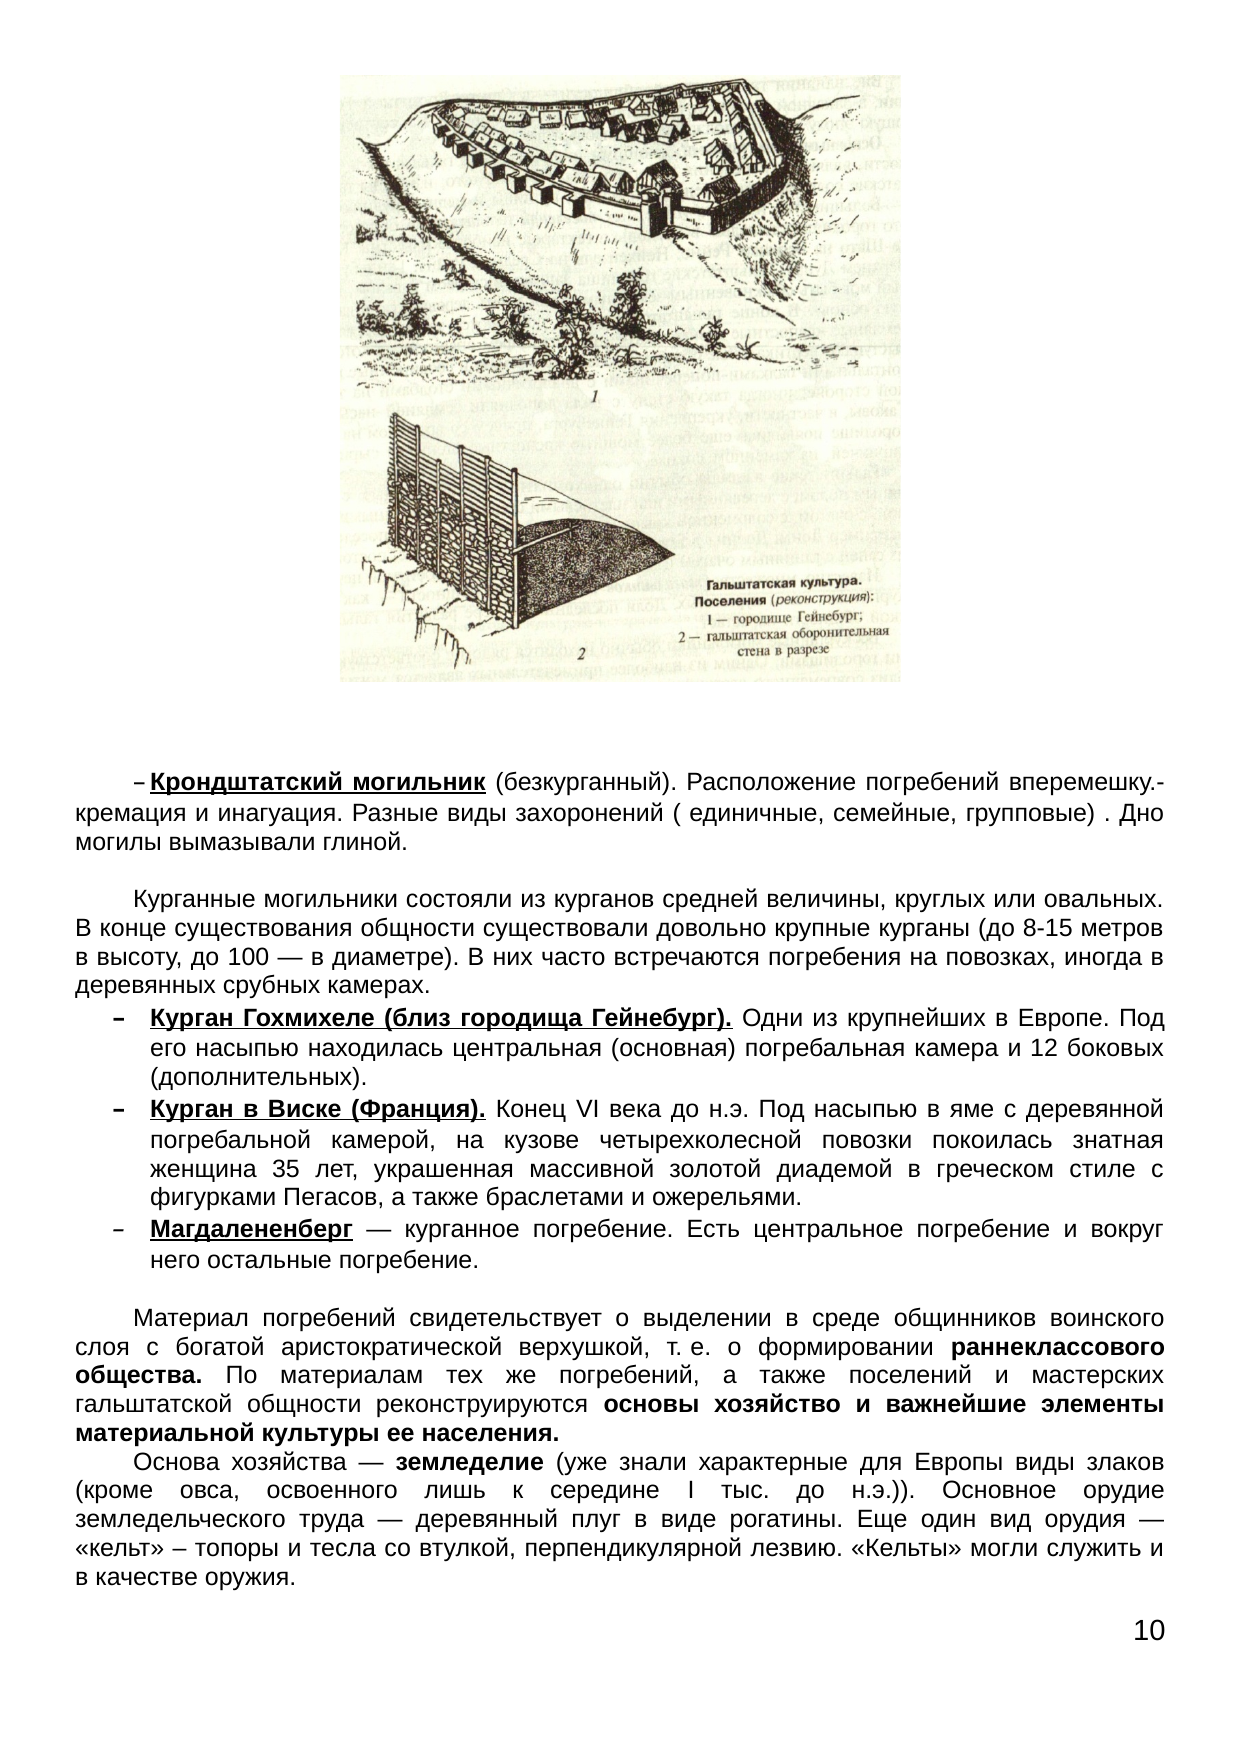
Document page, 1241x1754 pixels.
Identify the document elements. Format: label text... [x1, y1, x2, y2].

list Курган в Виске (Франция). Конец VI века до н.э. Под насыпью в яме с деревянной погребальной камерой, на кузове четырехколесной повозки покоилась знатная женщина 35 лет, украшенная массивной золотой диадемой в греческом стиле с фигурками Пегасов, а также браслетами и ожерельями. [112, 1091, 1165, 1211]
text Материал погребений свидетельствует о выделении в среде общинников воинского слоя с богатой аристократической верхушкой, т. е. о формировании раннеклассового общества. По материалам тех же погребений, а также поселений и мастерских гальштатской общности реконструируются основы хозяйство и важнейшие элементы материальной культуры ее населения. [75, 1303, 1165, 1446]
text Курганные могильники состояли из курганов средней величины, круглых или овальных. В конце существования общности существовали довольно крупные курганы (до 8-15 метров в высоту, до 100 — в диаметре). В них часто встречаются погребения на повозках, иногда в деревянных срубных камерах. [75, 884, 1165, 999]
picture [339, 75, 901, 682]
list Магдалененберг — курганное погребение. Есть центральное погребение и вокруг него остальные погребение. [112, 1211, 1165, 1274]
list Курган Гохмихеле (близ городища Гейнебург). Одни из крупнейших в Европе. Под его насыпью находилась центральная (основная) погребальная камера и 12 боковых (дополнительных). [112, 999, 1165, 1091]
text Основа хозяйства — земледелие (уже знали характерные для Европы виды злаков (кроме овса, освоенного лишь к середине I тыс. до н.э.)). Основное орудие земледельческого труда — деревянный плуг в виде рогатины. Еще один вид орудия — «кельт» – топоры и тесла со втулкой, перпендикулярной лезвию. «Кельты» могли служить и в качестве оружия. [75, 1446, 1165, 1590]
list Крондштатский могильник (безкурганный). Расположение погребений вперемешку.-кремация и инагуация. Разные виды захоронений ( единичные, семейные, групповые) . Дно могилы вымазывали глиной. [75, 764, 1165, 856]
